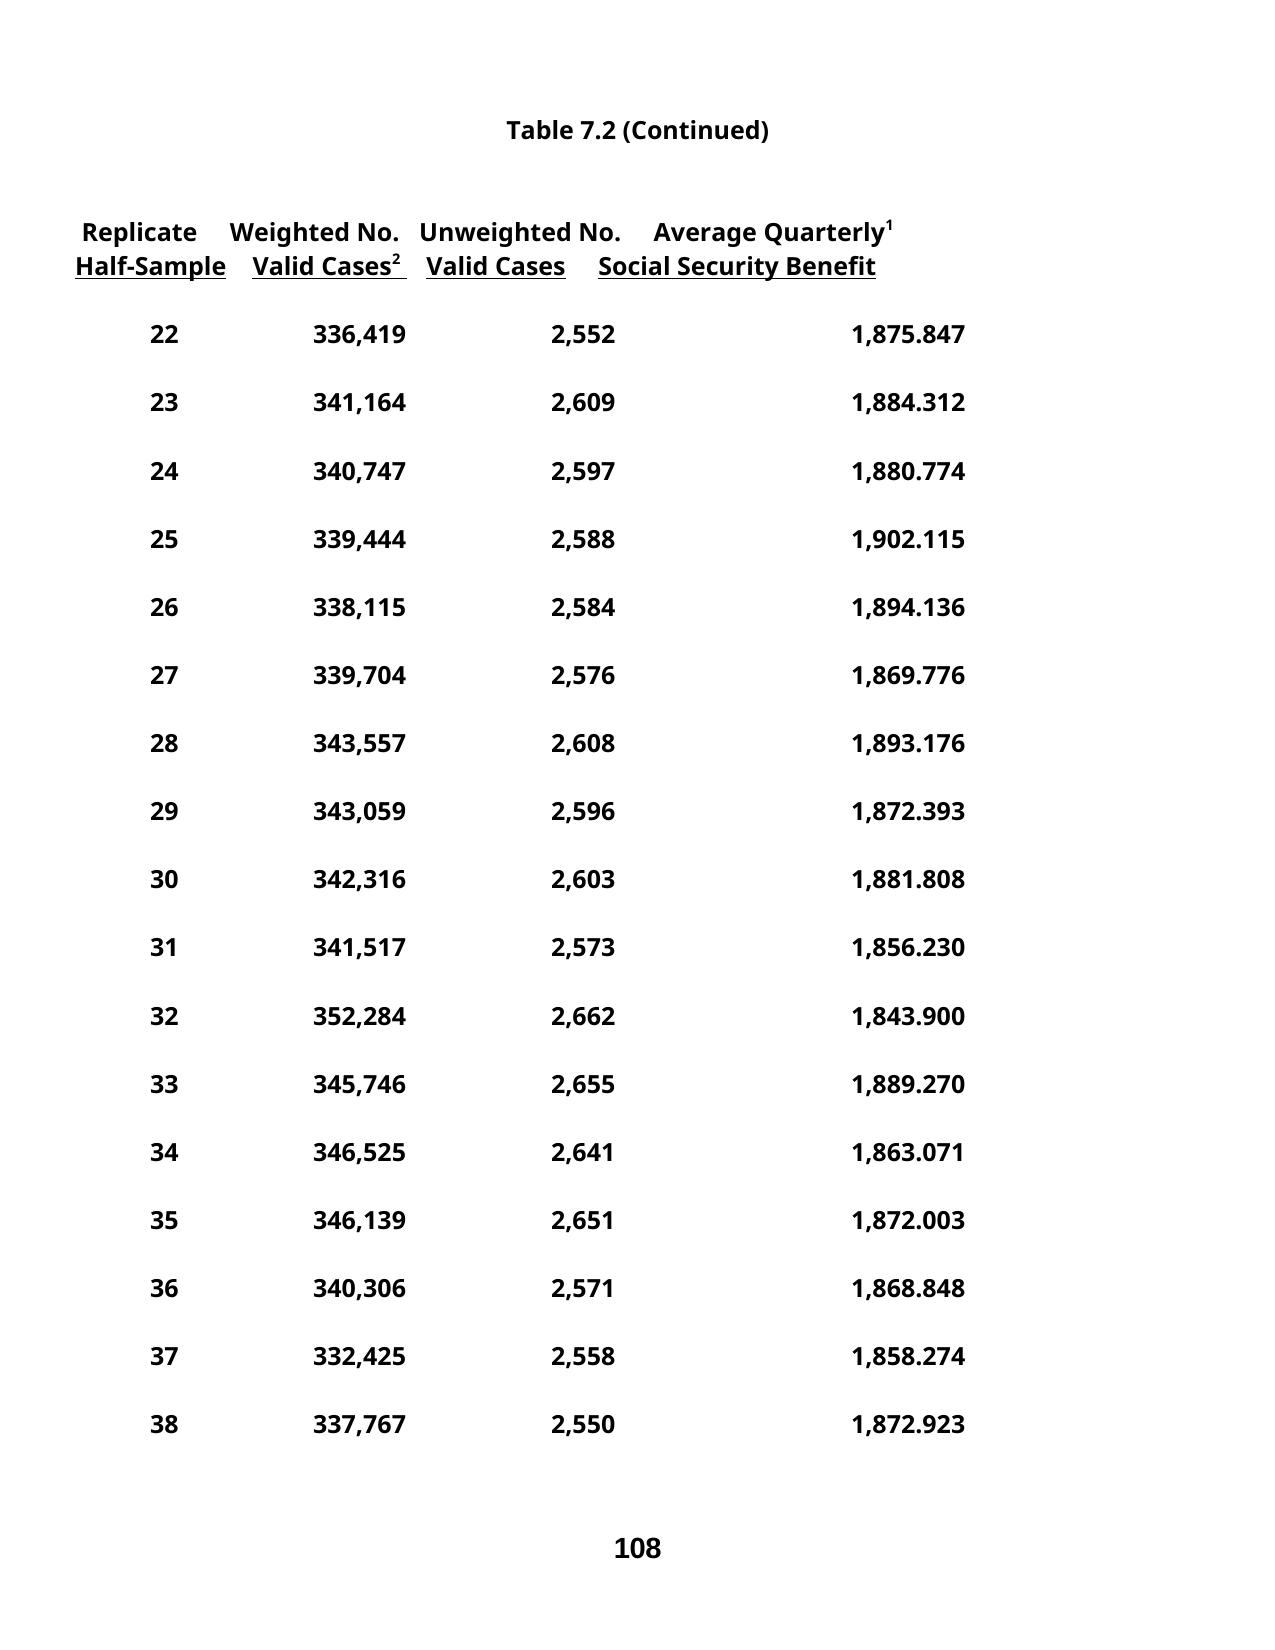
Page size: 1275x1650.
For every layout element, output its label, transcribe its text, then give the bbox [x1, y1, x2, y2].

text 32 352,284 2,662 1,843.900 [75, 998, 1200, 1032]
text 28 343,557 2,608 1,893.176 [75, 726, 1200, 760]
text 31 341,517 2,573 1,856.230 [75, 930, 1200, 964]
text 22 336,419 2,552 1,875.847 [75, 317, 1200, 351]
text 33 345,746 2,655 1,889.270 [75, 1066, 1200, 1100]
text 35 346,139 2,651 1,872.003 [75, 1202, 1200, 1237]
text 38 337,767 2,550 1,872.923 [75, 1407, 1200, 1441]
text 24 340,747 2,597 1,880.774 [75, 453, 1200, 487]
text 26 338,115 2,584 1,894.136 [75, 589, 1200, 623]
text 30 342,316 2,603 1,881.808 [75, 862, 1200, 896]
text Table 7.2 (Continued) [75, 112, 1200, 147]
text 29 343,059 2,596 1,872.393 [75, 794, 1200, 828]
text 25 339,444 2,588 1,902.115 [75, 521, 1200, 555]
text 27 339,704 2,576 1,869.776 [75, 657, 1200, 692]
text 23 341,164 2,609 1,884.312 [75, 385, 1200, 419]
text 34 346,525 2,641 1,863.071 [75, 1134, 1200, 1168]
text 36 340,306 2,571 1,868.848 [75, 1271, 1200, 1305]
text Replicate Weighted No. Unweighted No. Average Quarterly1 [75, 215, 1200, 249]
text Half-Sample Valid Cases2 Valid Cases Social Security Benefit [75, 249, 1200, 283]
text 37 332,425 2,558 1,858.274 [75, 1339, 1200, 1373]
